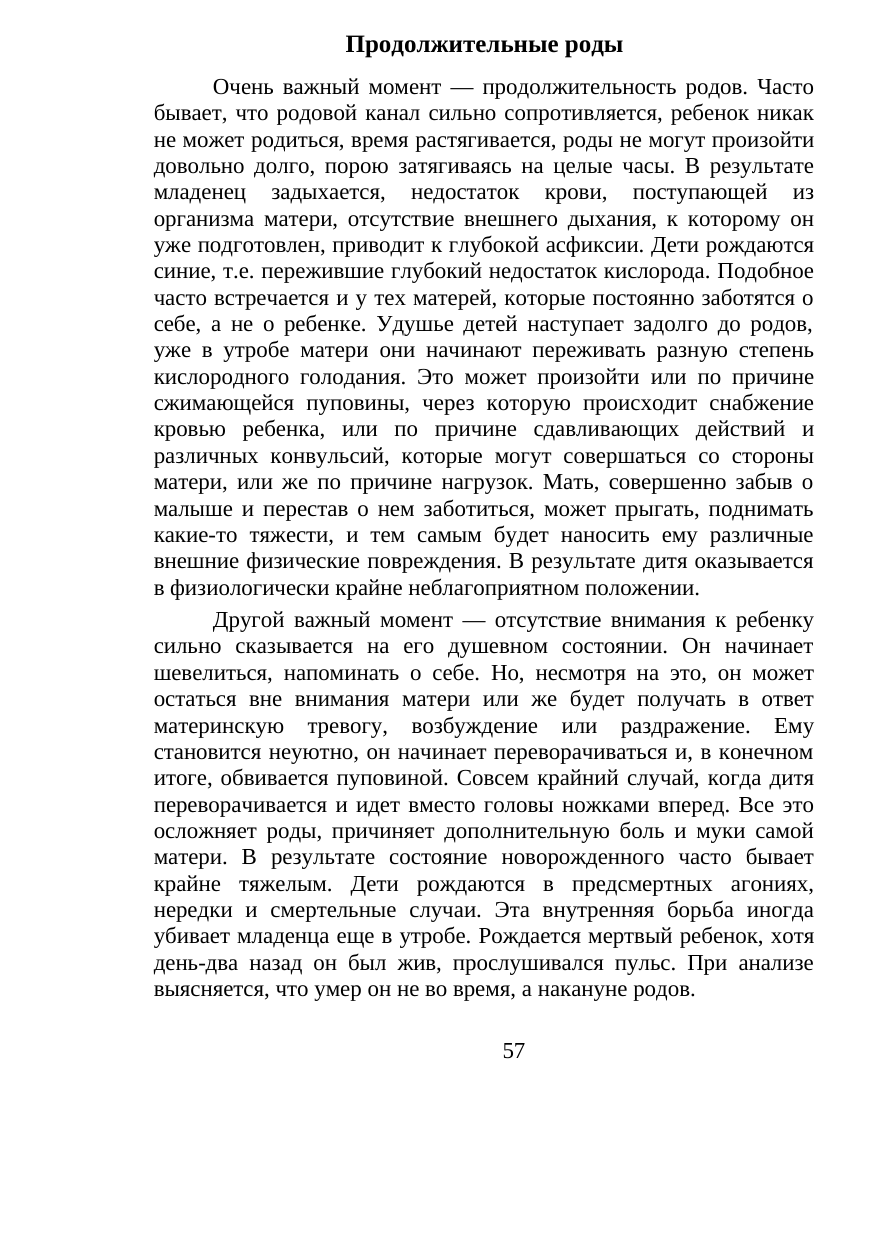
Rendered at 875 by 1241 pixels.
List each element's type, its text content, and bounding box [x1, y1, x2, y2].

text Продолжительные роды [153, 29, 815, 58]
text Очень важный момент — продолжительность родов. Часто бывает, что родовой канал сильно сопротивляется, ребенок никак не может родиться, время растягивается, роды не могут произойти довольно долго, порою затягиваясь на целые часы. В результате младенец задыхается, недостаток крови, поступающей из организма матери, отсутствие внешнего дыхания, к которому он уже подготовлен, приводит к глубокой асфиксии. Дети рождаются синие, т.е. пережившие глубокий недостаток кислорода. Подобное часто встречается и у тех матерей, которые постоянно заботятся о себе, а не о ребенке. Удушье детей наступает задолго до родов, уже в утробе матери они начинают переживать разную степень кислородного голодания. Это может произойти или по причине сжимающейся пуповины, через которую происходит снабжение кровью ребенка, или по причине сдавливающих действий и различных конвульсий, которые могут совершаться со стороны матери, или же по причине нагрузок. Мать, совершенно забыв о малыше и перестав о нем заботиться, может прыгать, поднимать какие-то тяжести, и тем самым будет наносить ему различные внешние физические повреждения. В результате дитя оказывается в физиологически крайне неблагоприятном положении. [153, 73, 815, 600]
text Другой важный момент — отсутствие внимания к ребенку сильно сказывается на его душевном состоянии. Он начинает шевелиться, напоминать о себе. Но, несмотря на это, он может остаться вне внимания матери или же будет получать в ответ материнскую тревогу, возбуждение или раздражение. Ему становится неуютно, он начинает переворачиваться и, в конечном итоге, обвивается пуповиной. Совсем крайний случай, когда дитя переворачивается и идет вместо головы ножками вперед. Все это осложняет роды, причиняет дополнительную боль и муки самой матери. В результате состояние новорожденного часто бывает крайне тяжелым. Дети рождаются в предсмертных агониях, нередки и смертельные случаи. Эта внутренняя борьба иногда убивает младенца еще в утробе. Рождается мертвый ребенок, хотя день-два назад он был жив, прослушивался пульс. При анализе выясняется, что умер он не во время, а накануне родов. [153, 606, 815, 1002]
